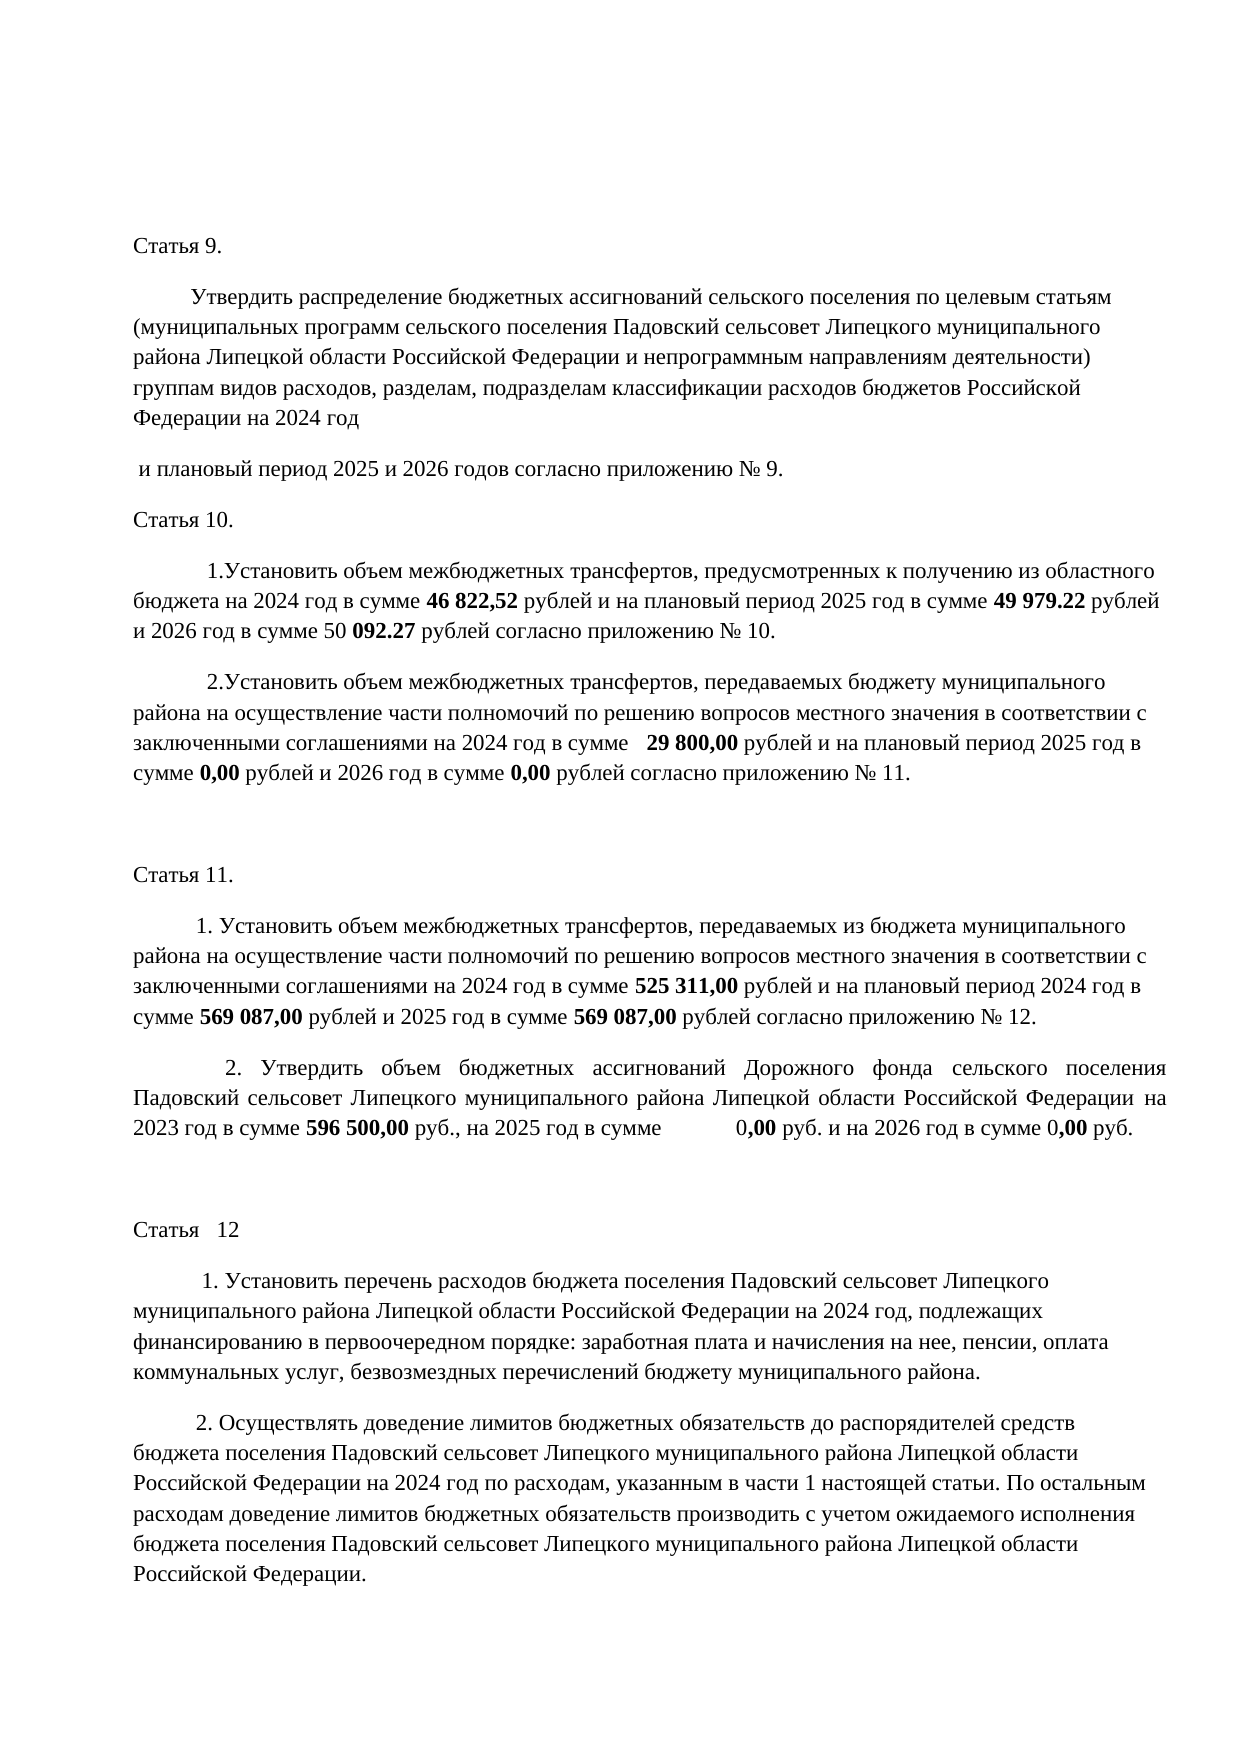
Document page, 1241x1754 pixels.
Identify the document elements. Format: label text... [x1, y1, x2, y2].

text 1. Установить перечень расходов бюджета поселения Падовский сельсовет Липецкого муниципального района Липецкой области Российской Федерации на 2024 год, подлежащих финансированию в первоочередном порядке: заработная плата и начисления на нее, пенсии, оплата коммунальных услуг, безвозмездных перечислений бюджету муниципального района. [133, 1267, 1167, 1384]
text 2. Утвердить объем бюджетных ассигнований Дорожного фонда сельского поселения Падовский сельсовет Липецкого муниципального района Липецкой области Российской Федерации на 2023 год в сумме 596 500,00 руб., на 2025 год в сумме 0,00 руб. и на 2026 год в сумме 0,00 руб. [133, 1054, 1167, 1141]
text Статья 10. [133, 506, 1167, 532]
text Статья 9. [133, 232, 1167, 258]
text Статья 12 [133, 1216, 1167, 1243]
text и плановый период 2025 и 2026 годов согласно приложению № 9. [133, 455, 1167, 481]
text 2.Установить объем межбюджетных трансфертов, передаваемых бюджету муниципального района на осуществление части полномочий по решению вопросов местного значения в соответствии с заключенными соглашениями на 2024 год в сумме 29 800,00 рублей и на плановый период 2025 год в сумме 0,00 рублей и 2026 год в сумме 0,00 рублей согласно приложению № 11. [133, 668, 1167, 785]
text 1.Установить объем межбюджетных трансфертов, предусмотренных к получению из областного бюджета на 2024 год в сумме 46 822,52 рублей и на плановый период 2025 год в сумме 49 979.22 рублей и 2026 год в сумме 50 092.27 рублей согласно приложению № 10. [133, 557, 1167, 644]
text Статья 11. [133, 861, 1167, 887]
text 2. Осуществлять доведение лимитов бюджетных обязательств до распорядителей средств бюджета поселения Падовский сельсовет Липецкого муниципального района Липецкой области Российской Федерации на 2024 год по расходам, указанным в части 1 настоящей статьи. По остальным расходам доведение лимитов бюджетных обязательств производить с учетом ожидаемого исполнения бюджета поселения Падовский сельсовет Липецкого муниципального района Липецкой области Российской Федерации. [133, 1409, 1167, 1586]
text Утвердить распределение бюджетных ассигнований сельского поселения по целевым статьям (муниципальных программ сельского поселения Падовский сельсовет Липецкого муниципального района Липецкой области Российской Федерации и непрограммным направлениям деятельности) группам видов расходов, разделам, подразделам классификации расходов бюджетов Российской Федерации на 2024 год [133, 283, 1167, 430]
text 1. Установить объем межбюджетных трансфертов, передаваемых из бюджета муниципального района на осуществление части полномочий по решению вопросов местного значения в соответствии с заключенными соглашениями на 2024 год в сумме 525 311,00 рублей и на плановый период 2024 год в сумме 569 087,00 рублей и 2025 год в сумме 569 087,00 рублей согласно приложению № 12. [133, 912, 1167, 1029]
